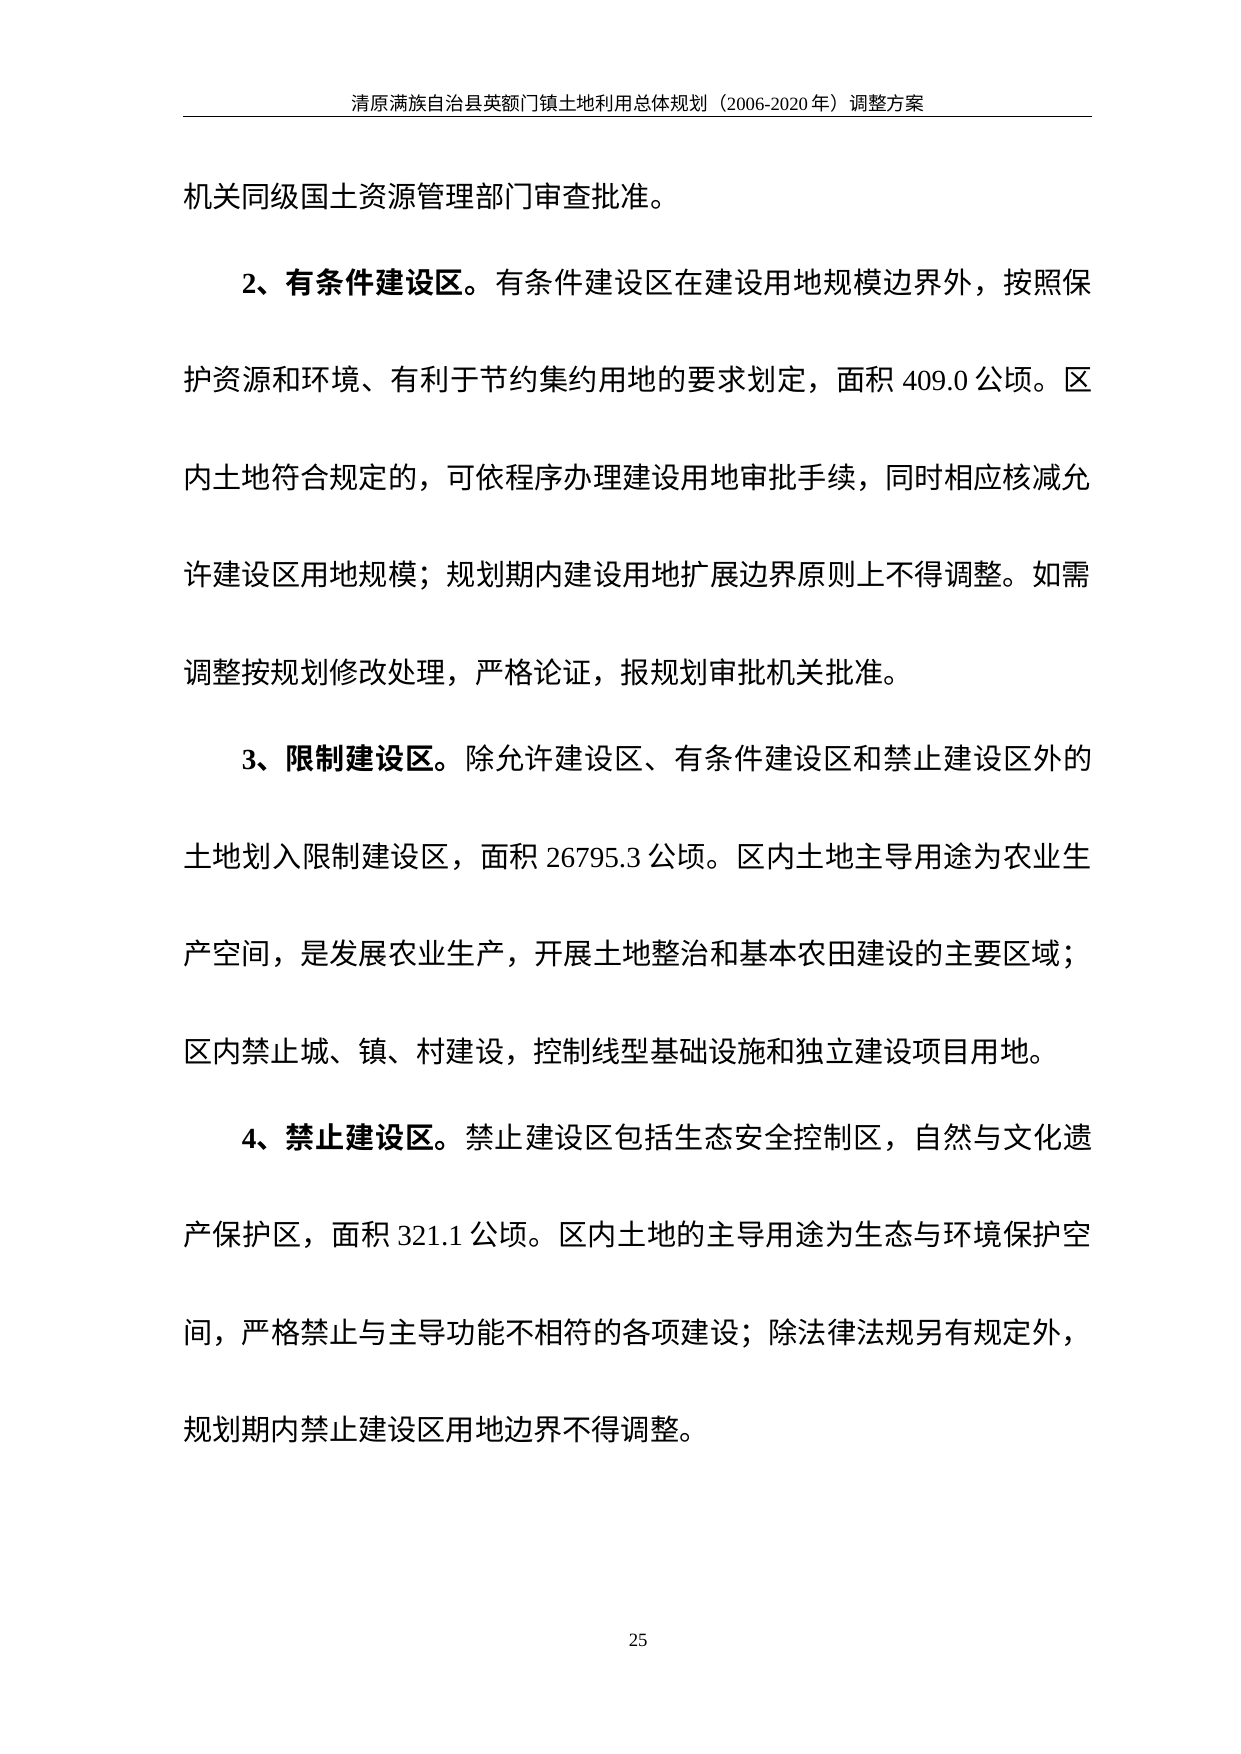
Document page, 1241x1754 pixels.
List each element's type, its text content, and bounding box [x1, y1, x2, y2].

list 限制建设区。除允许建设区、有条件建设区和禁止建设区外的土地划入限制建设区，面积26795.3公顷。区内土地主导用途为农业生产空间，是发展农业生产，开展土地整治和基本农田建设的主要区域；区内禁止城、镇、村建设，控制线型基础设施和独立建设项目用地。 [183, 724, 1092, 1082]
list 禁止建设区。禁止建设区包括生态安全控制区，自然与文化遗产保护区，面积321.1公顷。区内土地的主导用途为生态与环境保护空间，严格禁止与主导功能不相符的各项建设；除法律法规另有规定外，规划期内禁止建设区用地边界不得调整。 [183, 1103, 1092, 1460]
list 有条件建设区。有条件建设区在建设用地规模边界外，按照保护资源和环境、有利于节约集约用地的要求划定，面积409.0公顷。区内土地符合规定的，可依程序办理建设用地审批手续，同时相应核减允许建设区用地规模；规划期内建设用地扩展边界原则上不得调整。如需调整按规划修改处理，严格论证，报规划审批机关批准。 [183, 248, 1092, 703]
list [183, 162, 1092, 227]
